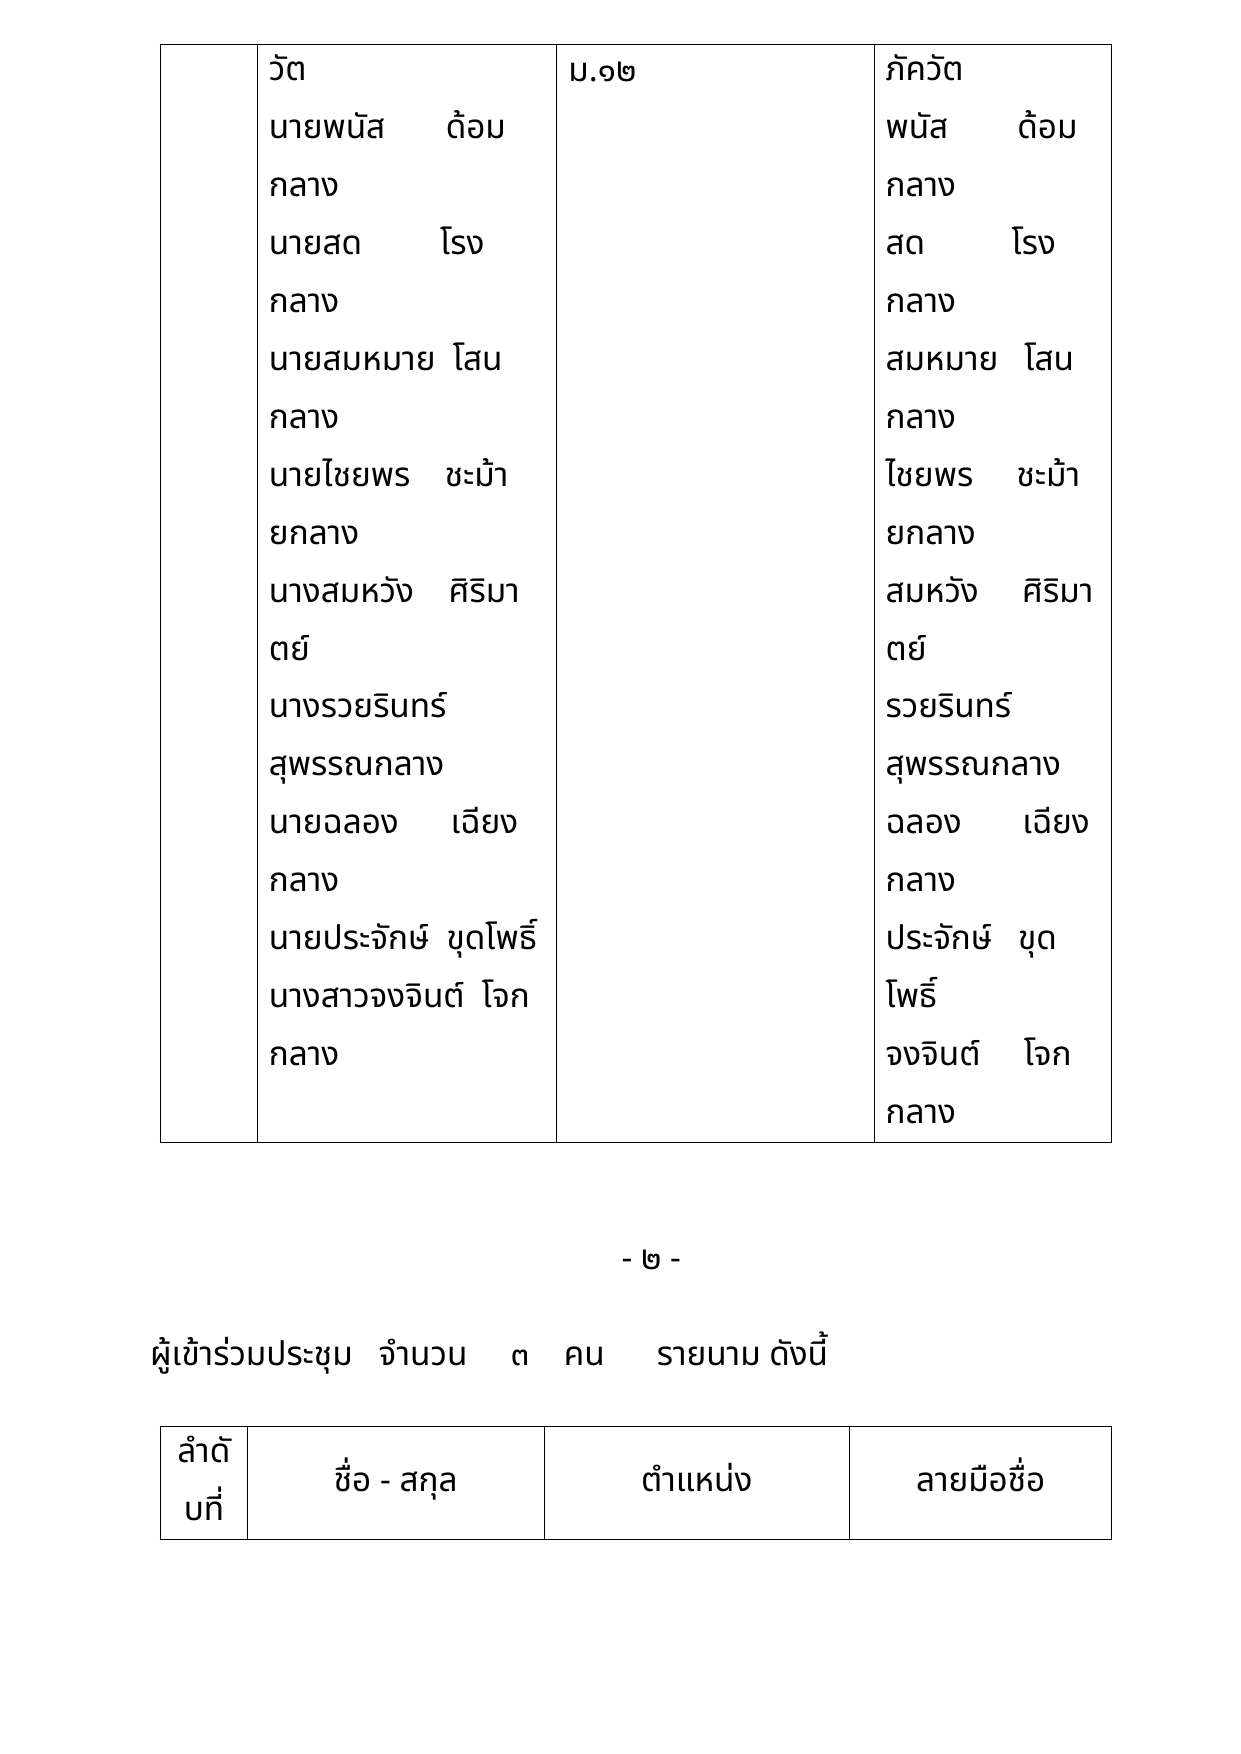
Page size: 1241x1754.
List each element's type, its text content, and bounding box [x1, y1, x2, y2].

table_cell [875, 45, 1111, 1142]
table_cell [258, 45, 556, 1142]
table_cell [161, 45, 257, 1142]
table_header ตำแหน่ง [545, 1427, 849, 1539]
text - ๒ - [150, 1234, 1152, 1285]
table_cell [557, 45, 874, 1142]
text ผู้เข้าร่วมประชุม จำนวน ๓ คน รายนาม ดังนี้ [150, 1330, 1152, 1381]
table_header ลายมือชื่อ [850, 1427, 1111, 1539]
table_header ลำดับที่ [161, 1427, 247, 1539]
table_header ชื่อ - สกุล [248, 1427, 544, 1539]
